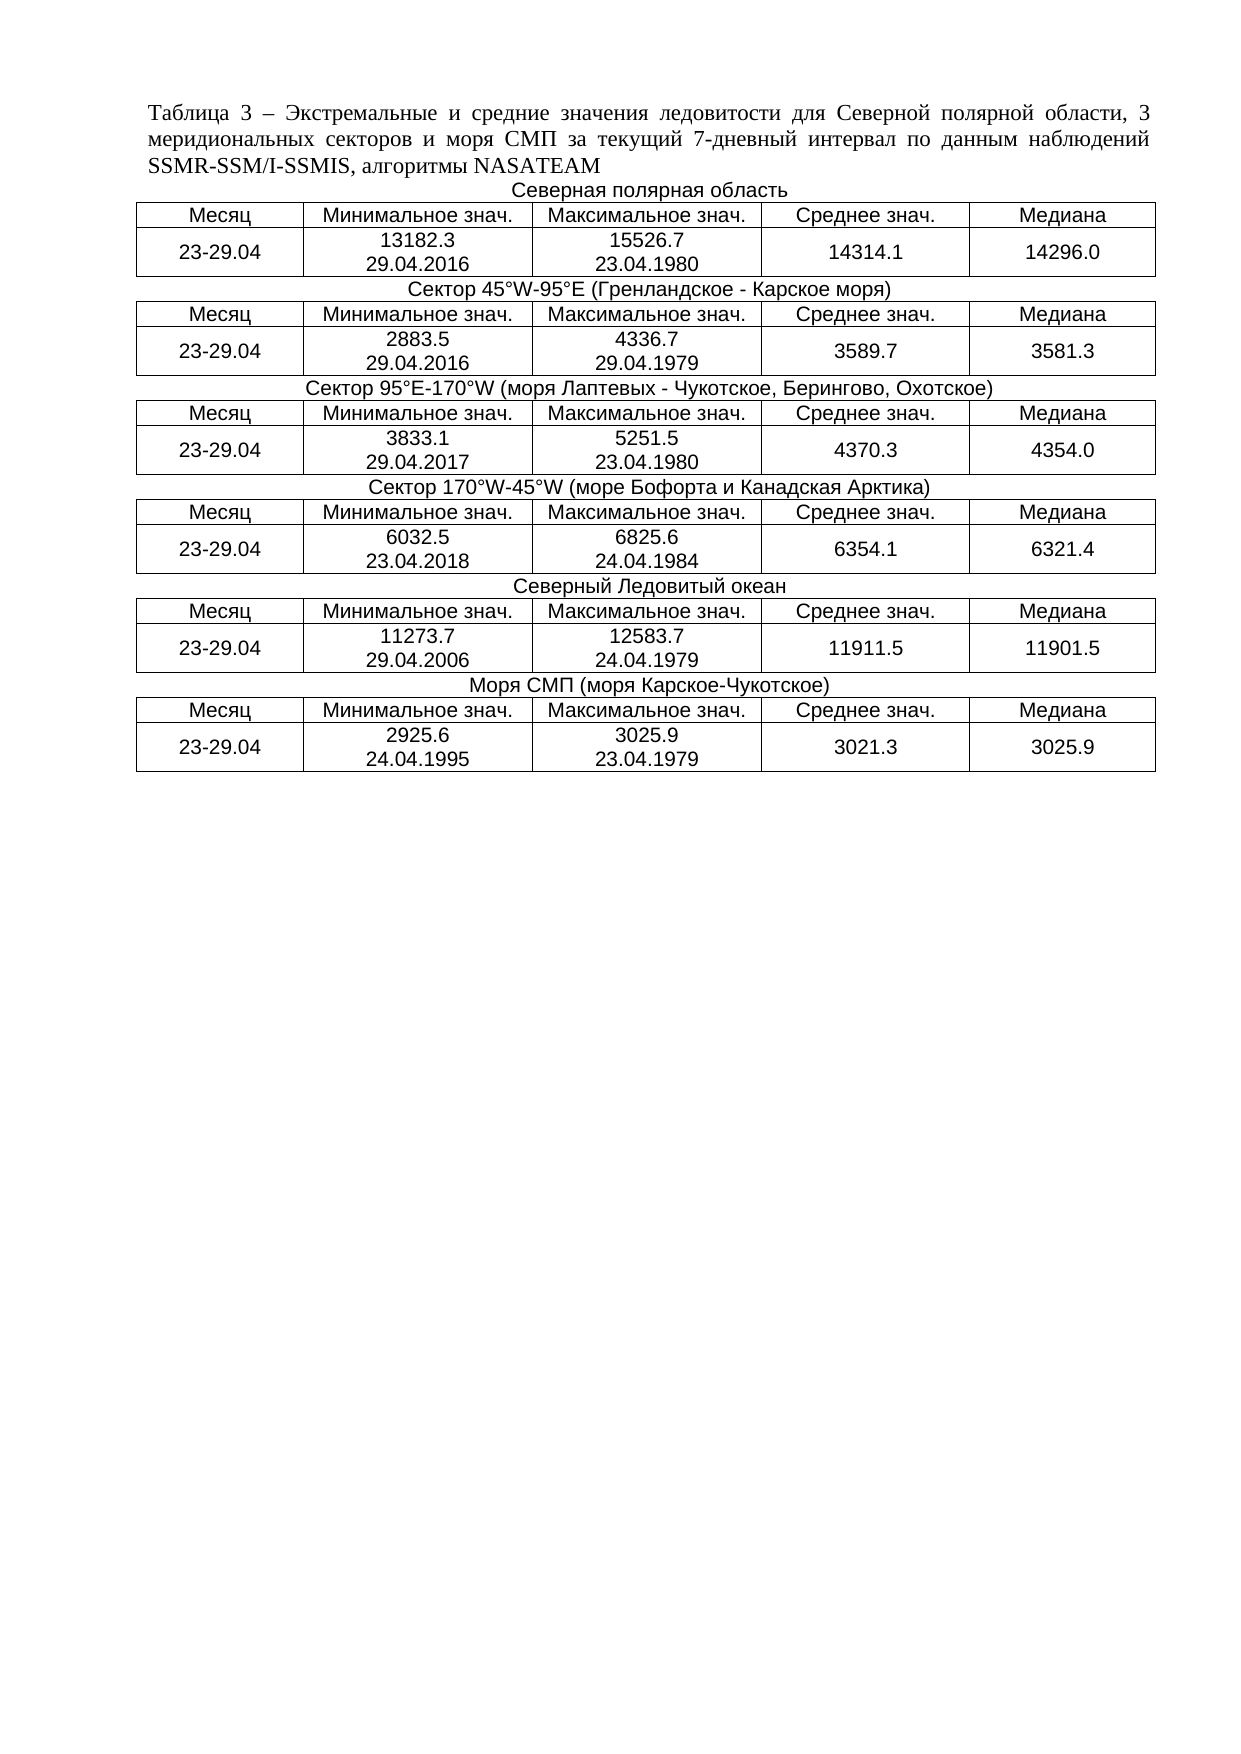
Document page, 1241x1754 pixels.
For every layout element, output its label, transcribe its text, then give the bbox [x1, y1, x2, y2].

table_cell 3589.7 [762, 327, 969, 375]
table_header Среднее знач. [762, 599, 969, 623]
table_header Среднее знач. [762, 500, 969, 524]
table_cell 11273.7 29.04.2006 [304, 624, 532, 672]
table_header Минимальное знач. [304, 203, 532, 227]
text Северная полярная область [148, 178, 1152, 202]
table_cell 12583.7 24.04.1979 [533, 624, 761, 672]
table_header Медиана [970, 302, 1155, 326]
table_header Медиана [970, 599, 1155, 623]
table_cell 4354.0 [970, 426, 1155, 474]
table_cell 23-29.04 [137, 723, 303, 771]
table_header Минимальное знач. [304, 500, 532, 524]
table_header Максимальное знач. [533, 500, 761, 524]
table_cell 3025.9 [970, 723, 1155, 771]
table_cell 3833.1 29.04.2017 [304, 426, 532, 474]
table_header Месяц [137, 203, 303, 227]
table_cell 6825.6 24.04.1984 [533, 525, 761, 573]
table_cell 2925.6 24.04.1995 [304, 723, 532, 771]
table_header Минимальное знач. [304, 302, 532, 326]
table_header Среднее знач. [762, 698, 969, 722]
table_header Месяц [137, 698, 303, 722]
table_cell 6032.5 23.04.2018 [304, 525, 532, 573]
table_cell 13182.3 29.04.2016 [304, 228, 532, 276]
table_cell 3021.3 [762, 723, 969, 771]
table_cell 3581.3 [970, 327, 1155, 375]
table_header Минимальное знач. [304, 599, 532, 623]
table_header Месяц [137, 599, 303, 623]
table_cell 4336.7 29.04.1979 [533, 327, 761, 375]
table_cell 5251.5 23.04.1980 [533, 426, 761, 474]
table_cell 23-29.04 [137, 525, 303, 573]
table_header Месяц [137, 302, 303, 326]
table_cell 23-29.04 [137, 228, 303, 276]
table_header Минимальное знач. [304, 698, 532, 722]
table_header Минимальное знач. [304, 401, 532, 425]
table_header Среднее знач. [762, 302, 969, 326]
table_header Максимальное знач. [533, 302, 761, 326]
table_header Среднее знач. [762, 401, 969, 425]
text Сектор 170°W-45°W (море Бофорта и Канадская Арктика) [148, 475, 1152, 499]
table_cell 23-29.04 [137, 426, 303, 474]
table_cell 23-29.04 [137, 327, 303, 375]
text Моря СМП (моря Карское-Чукотское) [148, 673, 1152, 697]
table_cell 14296.0 [970, 228, 1155, 276]
table_cell 3025.9 23.04.1979 [533, 723, 761, 771]
table_header Медиана [970, 401, 1155, 425]
table_cell 6354.1 [762, 525, 969, 573]
table_cell 6321.4 [970, 525, 1155, 573]
table_cell 4370.3 [762, 426, 969, 474]
text Таблица 3 – Экстремальные и средние значения ледовитости для Северной полярной области, 3 меридиональных секторов и моря СМП за текущий 7-дневный интервал по данным наблюдений SSMR-SSM/I-SSMIS, алгоритмы NASATEAM [148, 99, 1152, 178]
table_header Медиана [970, 698, 1155, 722]
table_cell 2883.5 29.04.2016 [304, 327, 532, 375]
table_header Максимальное знач. [533, 401, 761, 425]
table_header Максимальное знач. [533, 599, 761, 623]
table_header Максимальное знач. [533, 698, 761, 722]
text Северный Ледовитый океан [148, 574, 1152, 598]
table_header Месяц [137, 500, 303, 524]
table_cell 15526.7 23.04.1980 [533, 228, 761, 276]
table_header Месяц [137, 401, 303, 425]
table_cell 23-29.04 [137, 624, 303, 672]
table_header Медиана [970, 500, 1155, 524]
table_header Среднее знач. [762, 203, 969, 227]
table_cell 14314.1 [762, 228, 969, 276]
table_header Медиана [970, 203, 1155, 227]
table_header Максимальное знач. [533, 203, 761, 227]
text Сектор 95°E-170°W (моря Лаптевых - Чукотское, Берингово, Охотское) [148, 376, 1152, 400]
table_cell 11901.5 [970, 624, 1155, 672]
text Сектор 45°W-95°E (Гренландское - Карское моря) [148, 277, 1152, 301]
table_cell 11911.5 [762, 624, 969, 672]
